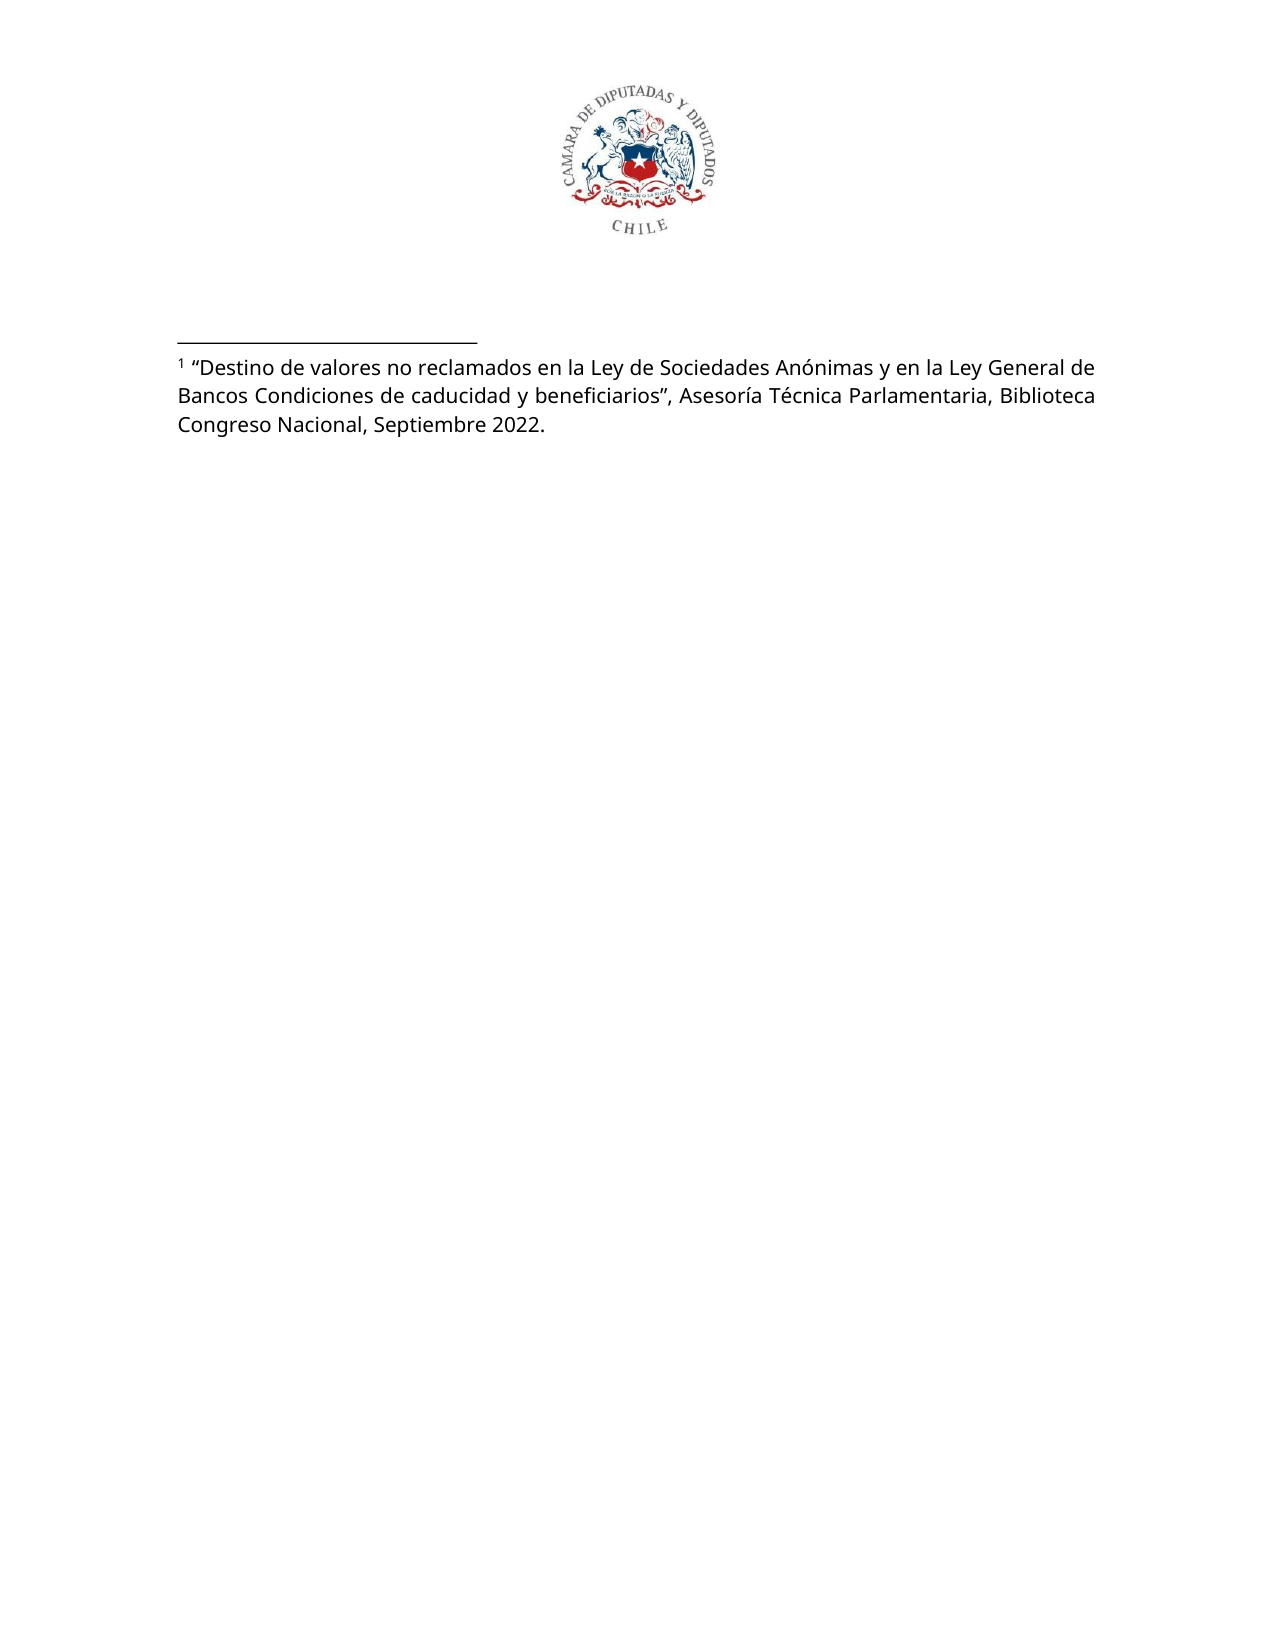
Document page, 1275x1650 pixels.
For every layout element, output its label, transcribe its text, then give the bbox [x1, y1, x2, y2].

text 1 “Destino de valores no reclamados en la Ley de Sociedades Anónimas y en la Ley General de Bancos Condiciones de caducidad y beneficiarios”, Asesoría Técnica Parlamentaria, Biblioteca Congreso Nacional, Septiembre 2022. [177, 353, 1097, 438]
picture [560, 85, 717, 236]
